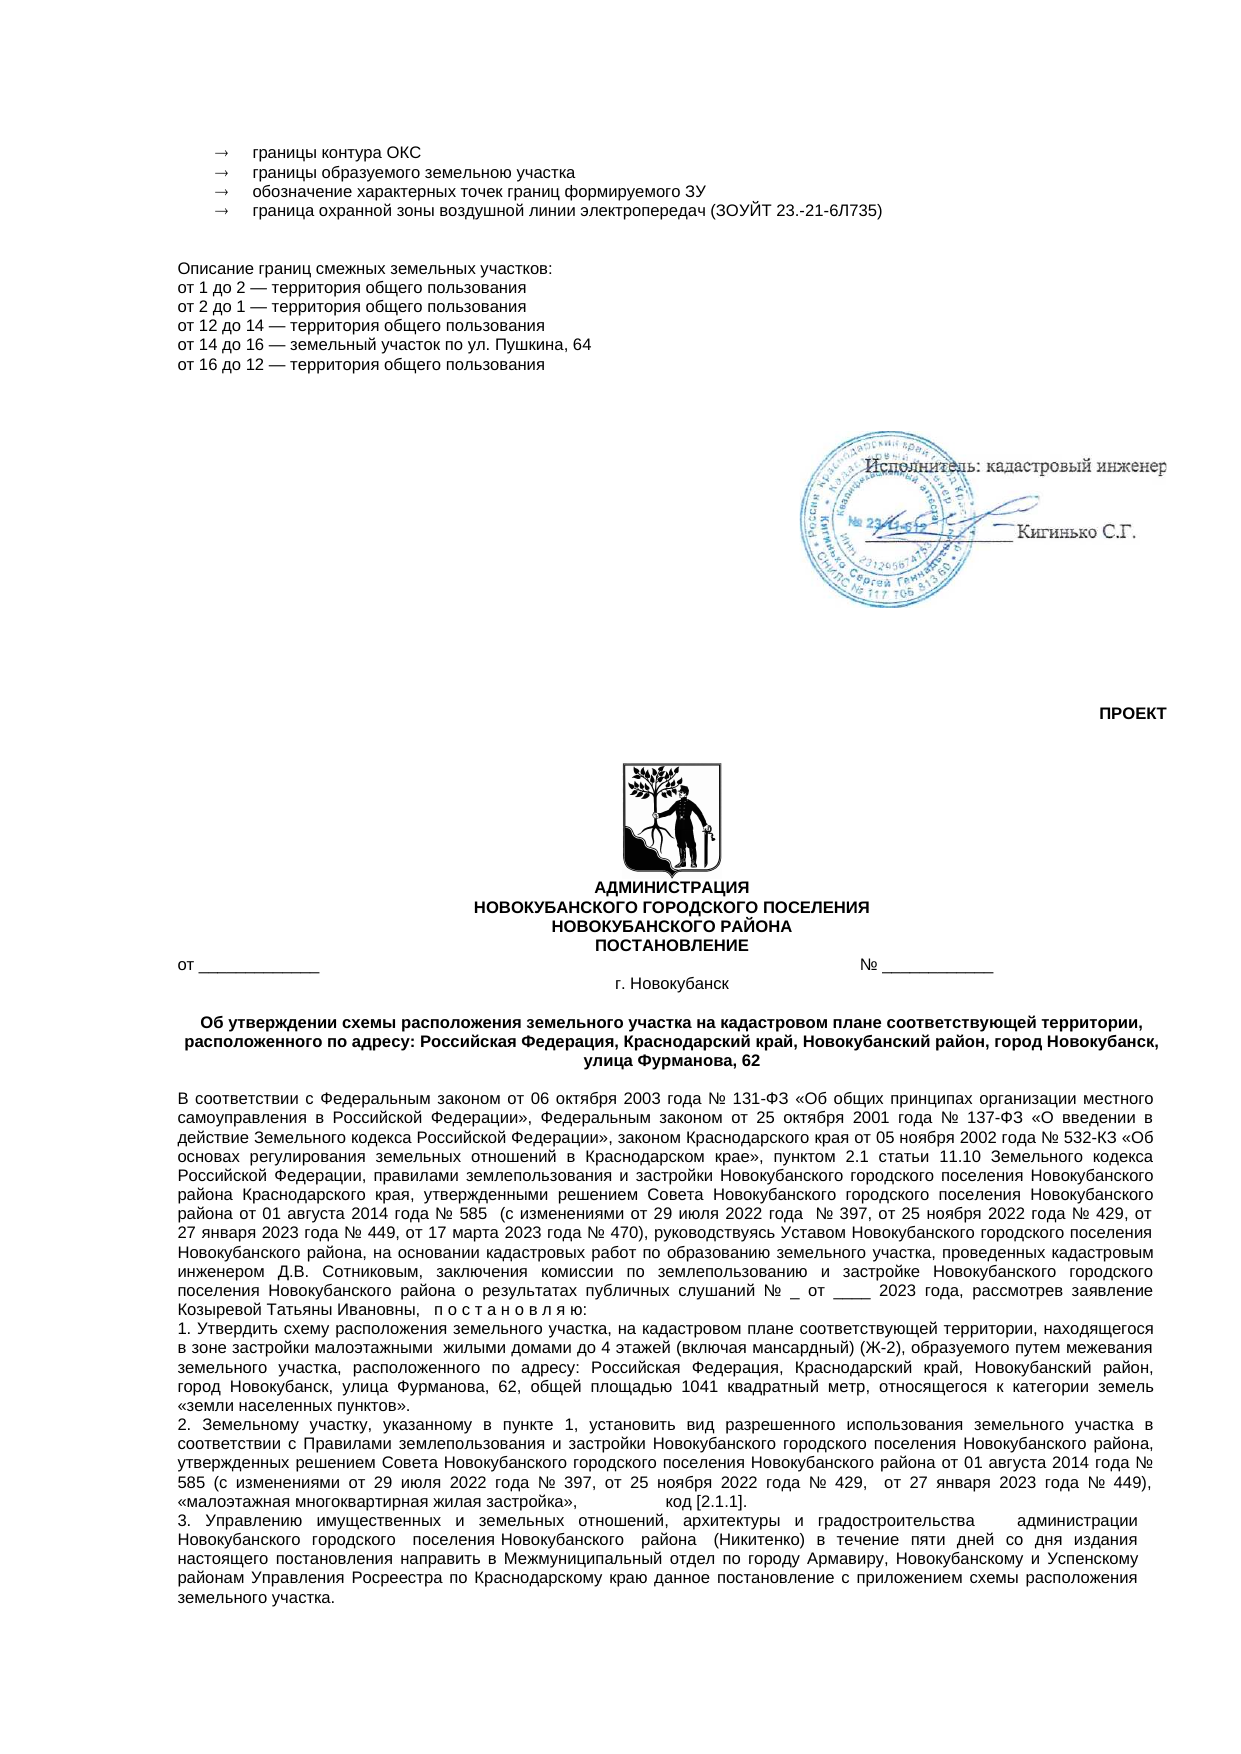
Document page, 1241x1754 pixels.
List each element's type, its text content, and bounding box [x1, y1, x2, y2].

list границы образуемого земельною участка [215, 162, 1166, 182]
text НОВОКУБАНСКОГО РАЙОНА [177, 917, 1166, 936]
text ПОСТАНОВЛЕНИЕ [177, 936, 1166, 955]
text АДМИНИСТРАЦИЯ [177, 878, 1166, 897]
text НОВОКУБАНСКОГО ГОРОДСКОГО ПОСЕЛЕНИЯ [177, 897, 1166, 917]
text В соответствии с Федеральным законом от 06 октября 2003 года № 131-ФЗ «Об общих принципах организации местного самоуправления в Российской Федерации», Федеральным законом от 25 октября 2001 года № 137-ФЗ «О введении в действие Земельного кодекса Российской Федерации», законом Краснодарского края от 05 ноября 2002 года № 532-КЗ «Об основах регулирования земельных отношений в Краснодарском крае», пунктом 2.1 статьи 11.10 Земельного кодекса Российской Федерации, правилами землепользования и застройки Новокубанского городского поселения Новокубанского района Краснодарского края, утвержденными решением Совета Новокубанского городского поселения Новокубанского района от 01 августа 2014 года № 585 (с изменениями от 29 июля 2022 года № 397, от 25 ноября 2022 года № 429, от 27 января 2023 года № 449, от 17 марта 2023 года № 470), руководствуясь Уставом Новокубанского городского поселения Новокубанского района, на основании кадастровых работ по образованию земельного участка, проведенных кадастровым инженером Д.В. Сотниковым, заключения комиссии по землепользованию и застройке Новокубанского городского поселения Новокубанского района о результатах публичных слушаний № _ от ____ 2023 года, рассмотрев заявление Козыревой Татьяны Ивановны, п о с т а н о в л я ю: [177, 1089, 1154, 1319]
text Описание границ смежных земельных участков: от 1 до 2 — территория общего пользования от 2 до 1 — территория общего пользования от 12 до 14 — территория общего пользования от 14 до 16 — земельный участок по ул. Пушкина, 64 от 16 до 12 — территория общего пользования [177, 258, 1166, 373]
text ПРОЕКТ [177, 704, 1166, 723]
text Об утверждении схемы расположения земельного участка на кадастровом плане соответствующей территории, расположенного по адресу: Российская Федерация, Краснодарский край, Новокубанский район, город Новокубанск, улица Фурманова, 62 [177, 1012, 1166, 1070]
list граница охранной зоны воздушной линии электропередач (ЗОУЙТ 23.-21-6Л735) [215, 201, 1166, 220]
text 1. Утвердить схему расположения земельного участка, на кадастровом плане соответствующей территории, находящегося в зоне застройки малоэтажными жилыми домами до 4 этажей (включая мансардный) (Ж-2), образуемого путем межевания земельного участка, расположенного по адресу: Российская Федерация, Краснодарский край, Новокубанский район, город Новокубанск, улица Фурманова, 62, общей площадью 1041 квадратный метр, относящегося к категории земель «земли населенных пунктов». [177, 1319, 1154, 1415]
picture [621, 761, 722, 879]
picture [799, 431, 1167, 608]
list обозначение характерных точек границ формируемого ЗУ [215, 182, 1166, 201]
text от _____________ № ____________ [177, 955, 1166, 974]
text г. Новокубанск [177, 974, 1166, 993]
text 2. Земельному участку, указанному в пункте 1, установить вид разрешенного использования земельного участка в соответствии с Правилами землепользования и застройки Новокубанского городского поселения Новокубанского района, утвержденных решением Совета Новокубанского городского поселения Новокубанского района от 01 августа 2014 года № 585 (с изменениями от 29 июля 2022 года № 397, от 25 ноября 2022 года № 429, от 27 января 2023 года № 449), «малоэтажная многоквартирная жилая застройка», код [2.1.1]. [177, 1415, 1154, 1511]
list границы контура ОКС [215, 143, 1166, 162]
text 3. Управлению имущественных и земельных отношений, архитектуры и градостроительства администрации Новокубанского городского поселения Новокубанского района (Никитенко) в течение пяти дней со дня издания настоящего постановления направить в Межмуниципальный отдел по городу Армавиру, Новокубанскому и Успенскому районам Управления Росреестра по Краснодарскому краю данное постановление с приложением схемы расположения земельного участка. [177, 1511, 1139, 1607]
